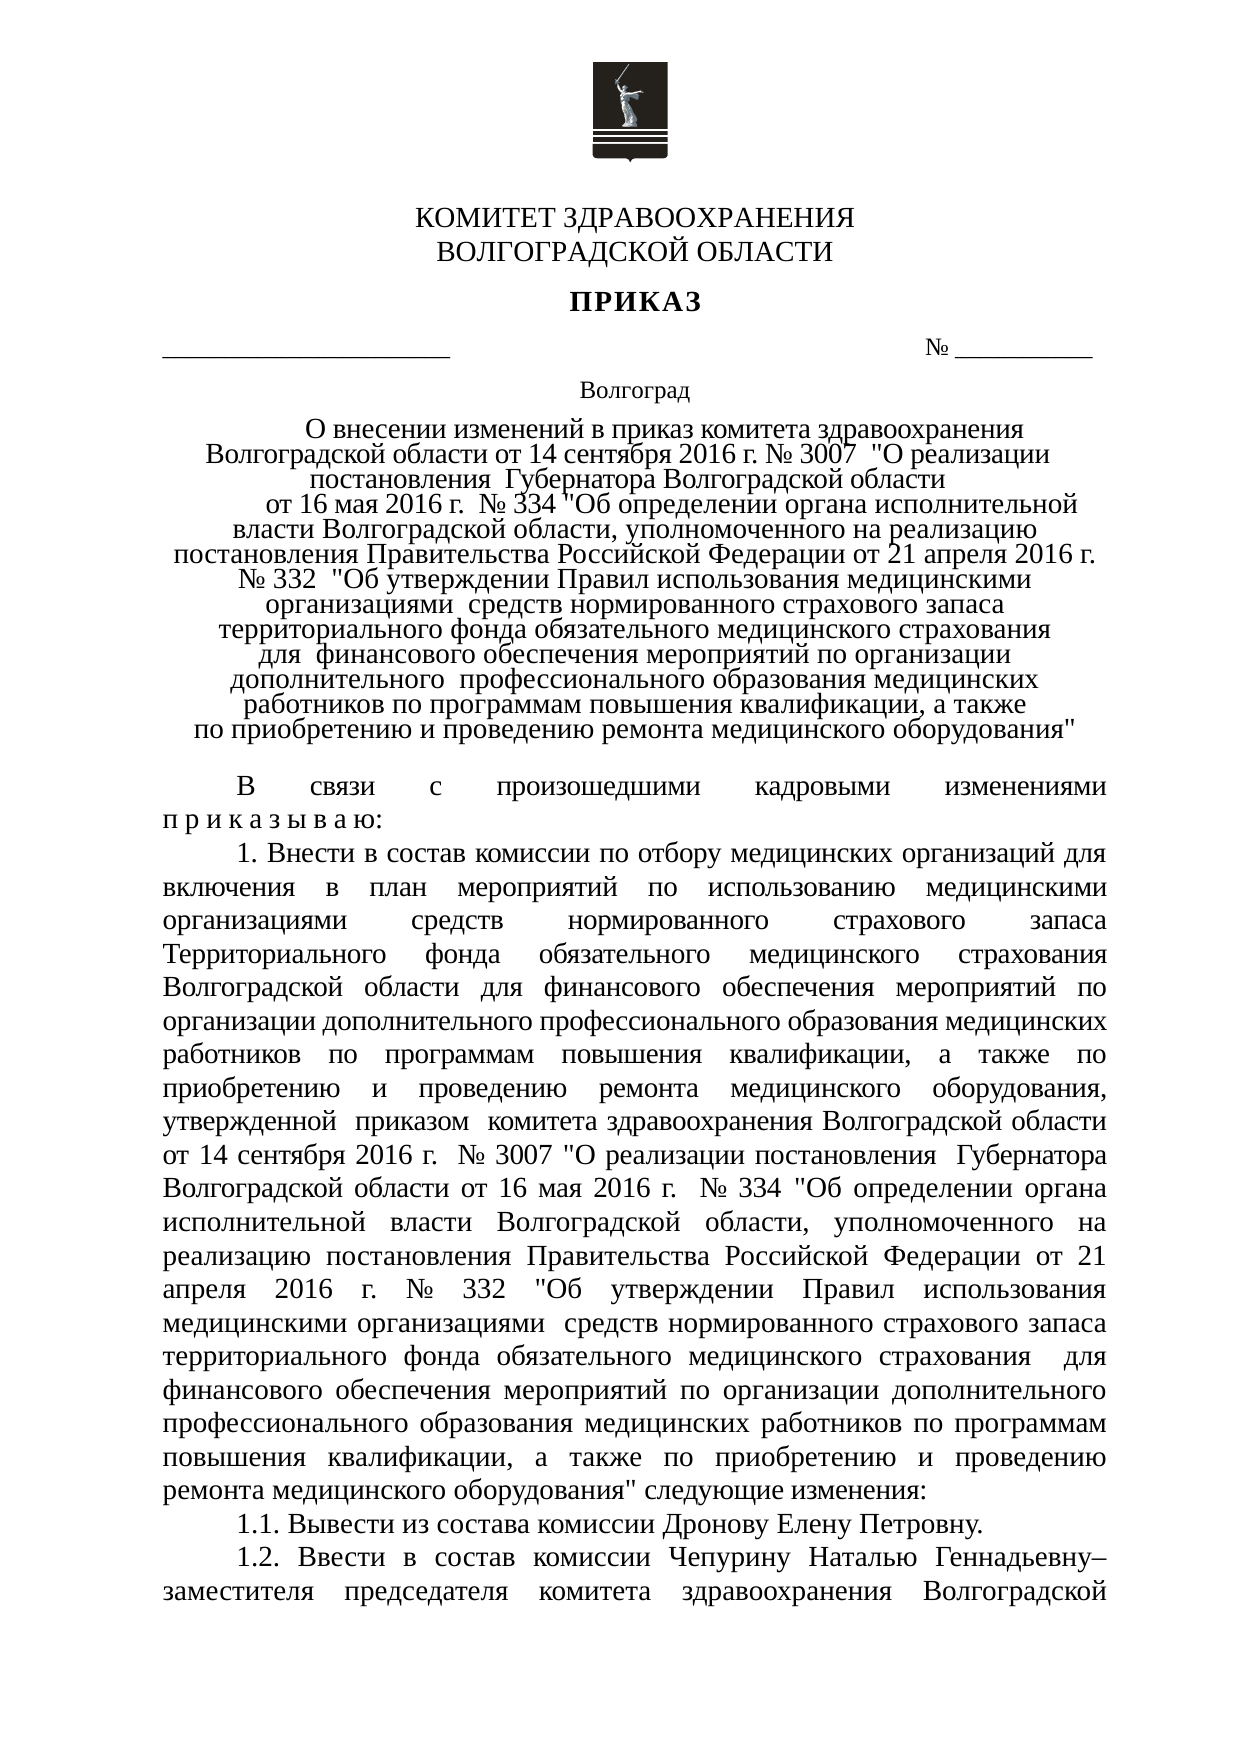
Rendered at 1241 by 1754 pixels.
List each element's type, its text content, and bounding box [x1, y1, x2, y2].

text В связи с произошедшими кадровыми изменениями п р и к а з ы в а ю: [162, 768, 1107, 835]
text 1. Внести в состав комиссии по отбору медицинских организаций для включения в план мероприятий по использованию медицинскими организациями средств нормированного страхового запаса Территориального фонда обязательного медицинского страхования Волгоградской области для финансового обеспечения мероприятий по организации дополнительного профессионального образования медицинских работников по программам повышения квалификации, а также по приобретению и проведению ремонта медицинского оборудования, утвержденной приказом комитета здравоохранения Волгоградской области от 14 сентября 2016 г. № 3007 "О реализации постановления Губернатора Волгоградской области от 16 мая 2016 г. № 334 "Об определении органа исполнительной власти Волгоградской области, уполномоченного на реализацию постановления Правительства Российской Федерации от 21 апреля 2016 г. № 332 "Об утверждении Правил использования медицинскими организациями средств нормированного страхового запаса территориального фонда обязательного медицинского страхования для финансового обеспечения мероприятий по организации дополнительного профессионального образования медицинских работников по программам повышения квалификации, а также по приобретению и проведению ремонта медицинского оборудования" следующие изменения: [162, 835, 1107, 1506]
text Волгоград [162, 375, 1107, 404]
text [162, 1539, 1107, 1607]
text О внесении изменений в приказ комитета здравоохранения Волгоградской области от 14 сентября 2016 г. № 3007 "О реализации постановления Губернатора Волгоградской области [148, 418, 1107, 493]
text от 16 мая 2016 г. № 334 "Об определении органа исполнительной власти Волгоградской области, уполномоченного на реализацию постановления Правительства Российской Федерации от 21 апреля 2016 г. № 332 "Об утверждении Правил использования медицинскими организациями средств нормированного страхового запаса территориального фонда обязательного медицинского страхования для финансового обеспечения мероприятий по организации дополнительного профессионального образования медицинских работников по программам повышения квалификации, а также по приобретению и проведению ремонта медицинского оборудования" [162, 493, 1107, 743]
text 1.1. Вывести из состава комиссии Дронову Елену Петровну. [162, 1506, 1107, 1539]
text _______________________ № ___________ [162, 332, 1107, 361]
